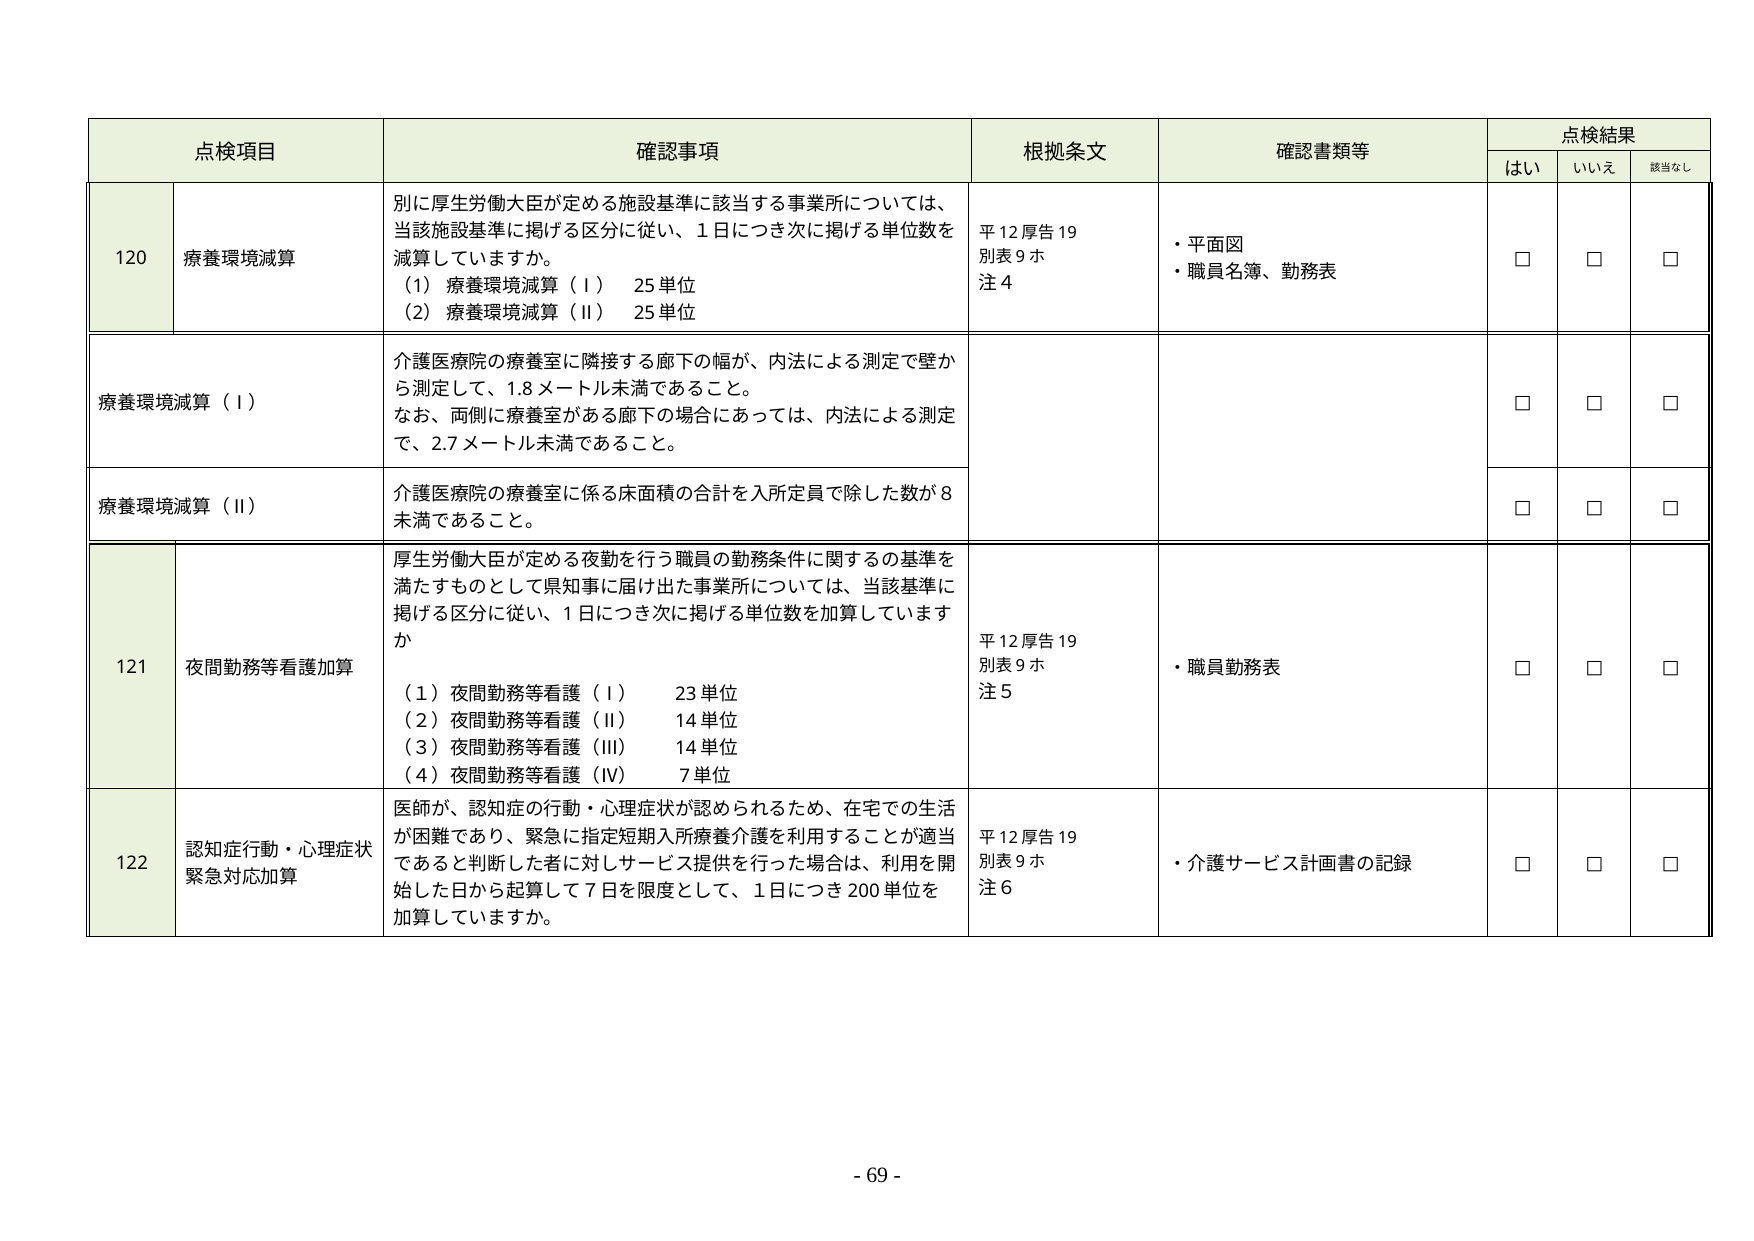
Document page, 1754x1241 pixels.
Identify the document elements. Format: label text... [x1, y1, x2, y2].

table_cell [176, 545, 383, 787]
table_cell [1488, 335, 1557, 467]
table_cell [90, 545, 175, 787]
table_cell 該当なし [1631, 151, 1710, 182]
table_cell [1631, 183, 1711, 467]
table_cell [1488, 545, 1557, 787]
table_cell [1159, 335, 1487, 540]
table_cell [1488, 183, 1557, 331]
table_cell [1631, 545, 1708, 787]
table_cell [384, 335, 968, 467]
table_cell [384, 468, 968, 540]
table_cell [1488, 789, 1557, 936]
table_cell はい [1488, 151, 1557, 182]
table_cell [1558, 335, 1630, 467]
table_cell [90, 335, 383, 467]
table_cell いいえ [1558, 151, 1630, 182]
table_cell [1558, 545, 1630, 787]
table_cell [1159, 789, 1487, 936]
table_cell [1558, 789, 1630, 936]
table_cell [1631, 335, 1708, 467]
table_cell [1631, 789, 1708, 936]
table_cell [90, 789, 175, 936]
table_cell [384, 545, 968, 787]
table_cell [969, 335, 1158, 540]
table_header 確認事項 [384, 119, 971, 182]
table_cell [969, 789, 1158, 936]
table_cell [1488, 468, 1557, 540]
table_header 点検項目 [89, 119, 383, 182]
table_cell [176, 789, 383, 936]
table_header 根拠条文 [972, 119, 1158, 182]
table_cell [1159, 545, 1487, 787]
table_header 確認書類等 [1159, 119, 1487, 182]
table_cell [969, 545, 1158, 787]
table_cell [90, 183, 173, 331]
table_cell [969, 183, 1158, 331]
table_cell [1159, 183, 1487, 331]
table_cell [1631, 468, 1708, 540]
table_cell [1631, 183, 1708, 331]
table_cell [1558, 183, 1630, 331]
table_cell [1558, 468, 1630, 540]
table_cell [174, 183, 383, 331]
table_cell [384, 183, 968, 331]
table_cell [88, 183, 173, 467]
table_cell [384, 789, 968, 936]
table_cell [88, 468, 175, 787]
table_header 点検結果 [1488, 119, 1710, 150]
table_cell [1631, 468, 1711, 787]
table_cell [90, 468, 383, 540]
